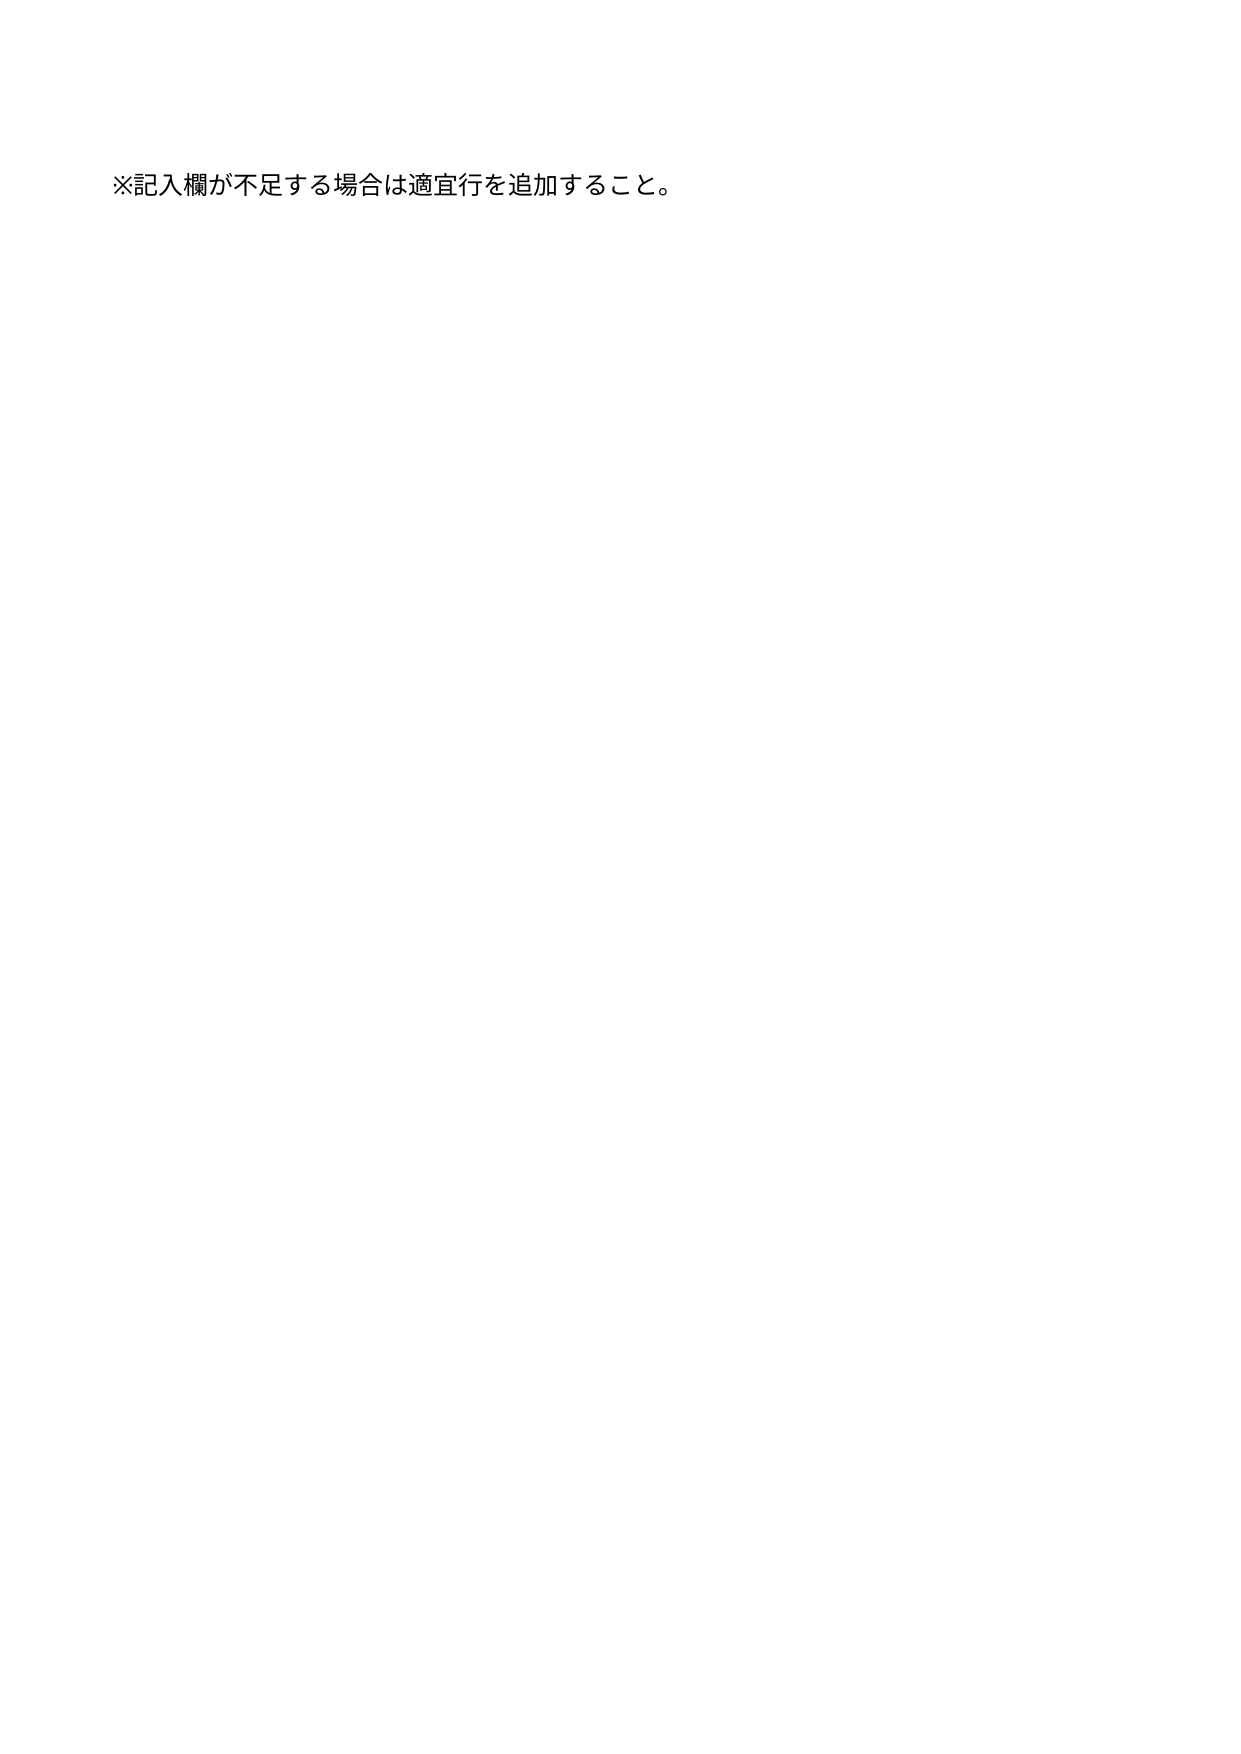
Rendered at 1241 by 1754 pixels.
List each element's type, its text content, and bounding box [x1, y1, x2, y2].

text ※記入欄が不足する場合は適宜行を追加すること。 [112, 164, 1128, 202]
